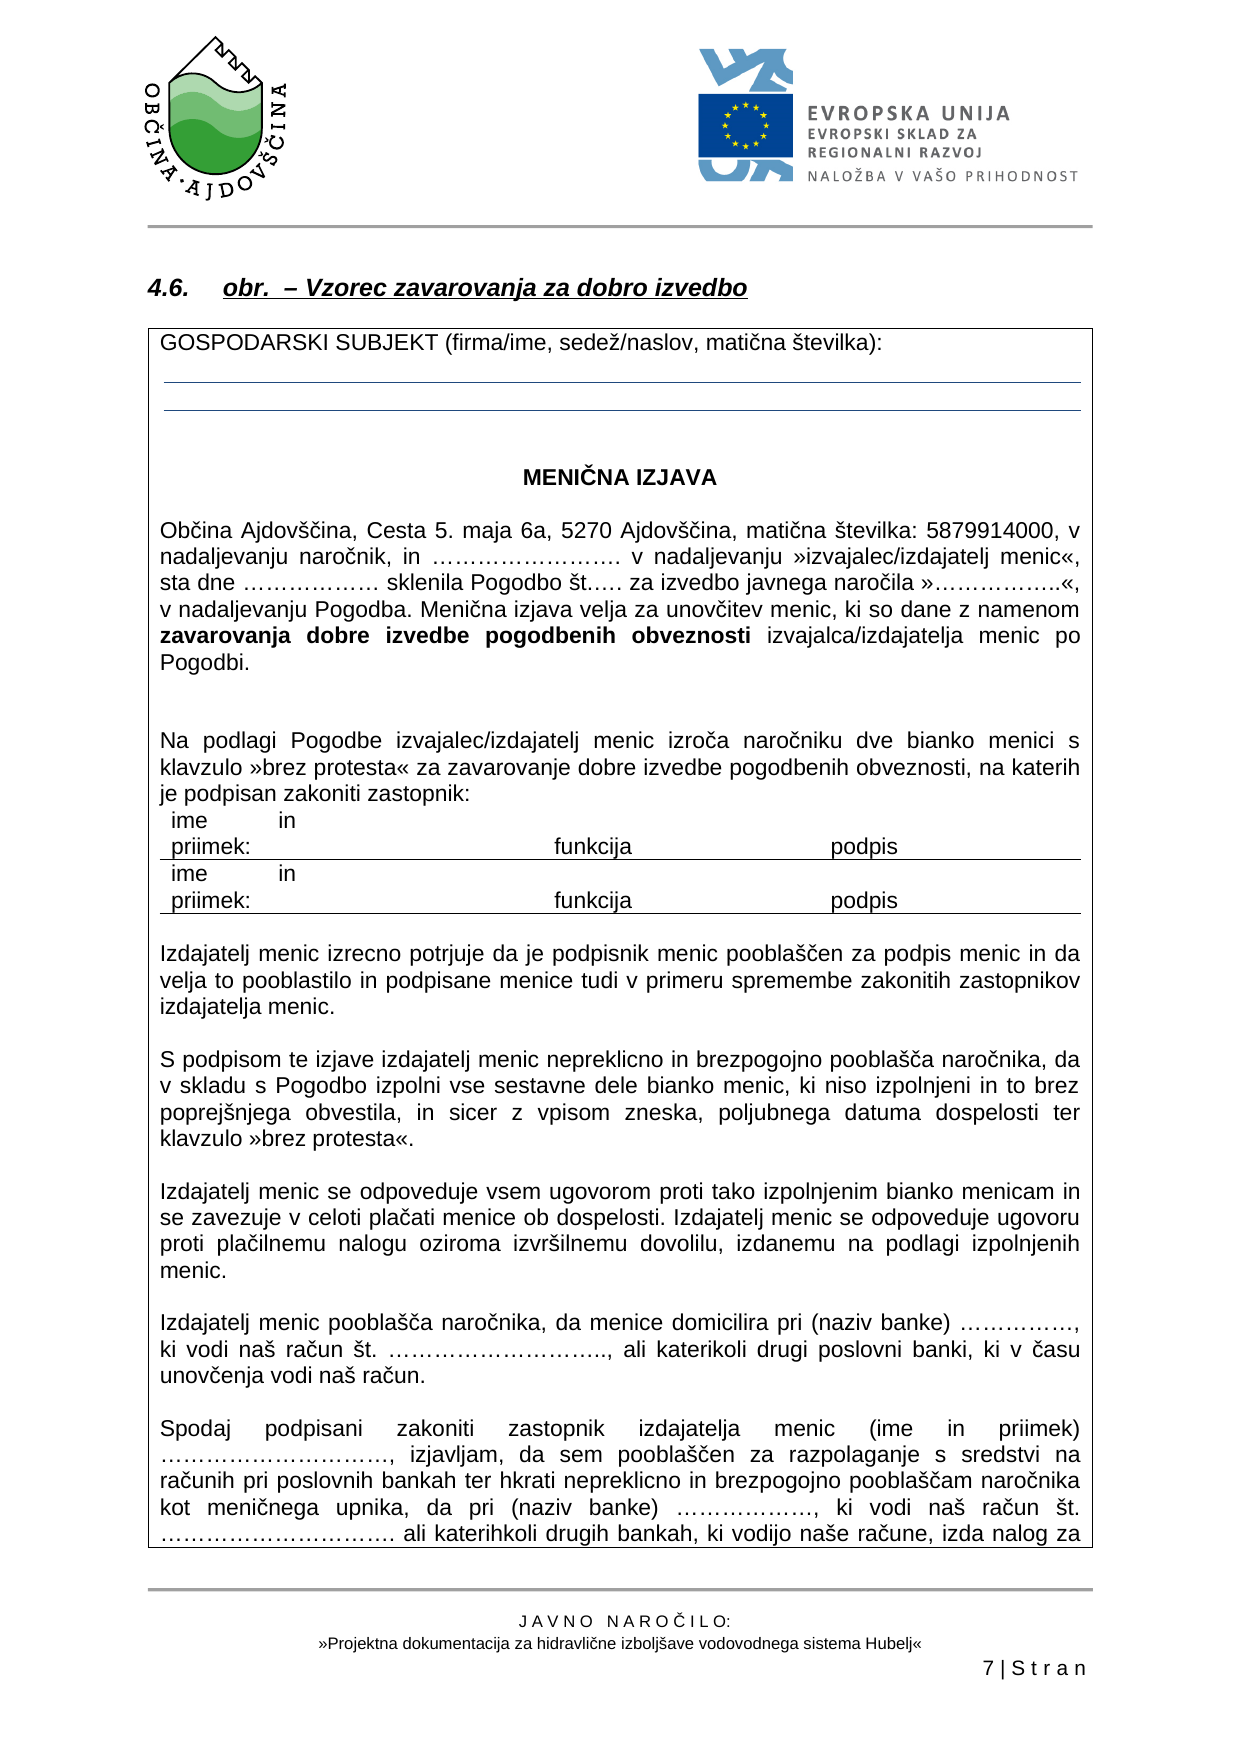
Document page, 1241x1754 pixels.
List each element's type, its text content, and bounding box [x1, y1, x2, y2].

list obr. – Vzorec zavarovanja za dobro izvedbo [148, 273, 1092, 302]
picture [690, 35, 1090, 194]
